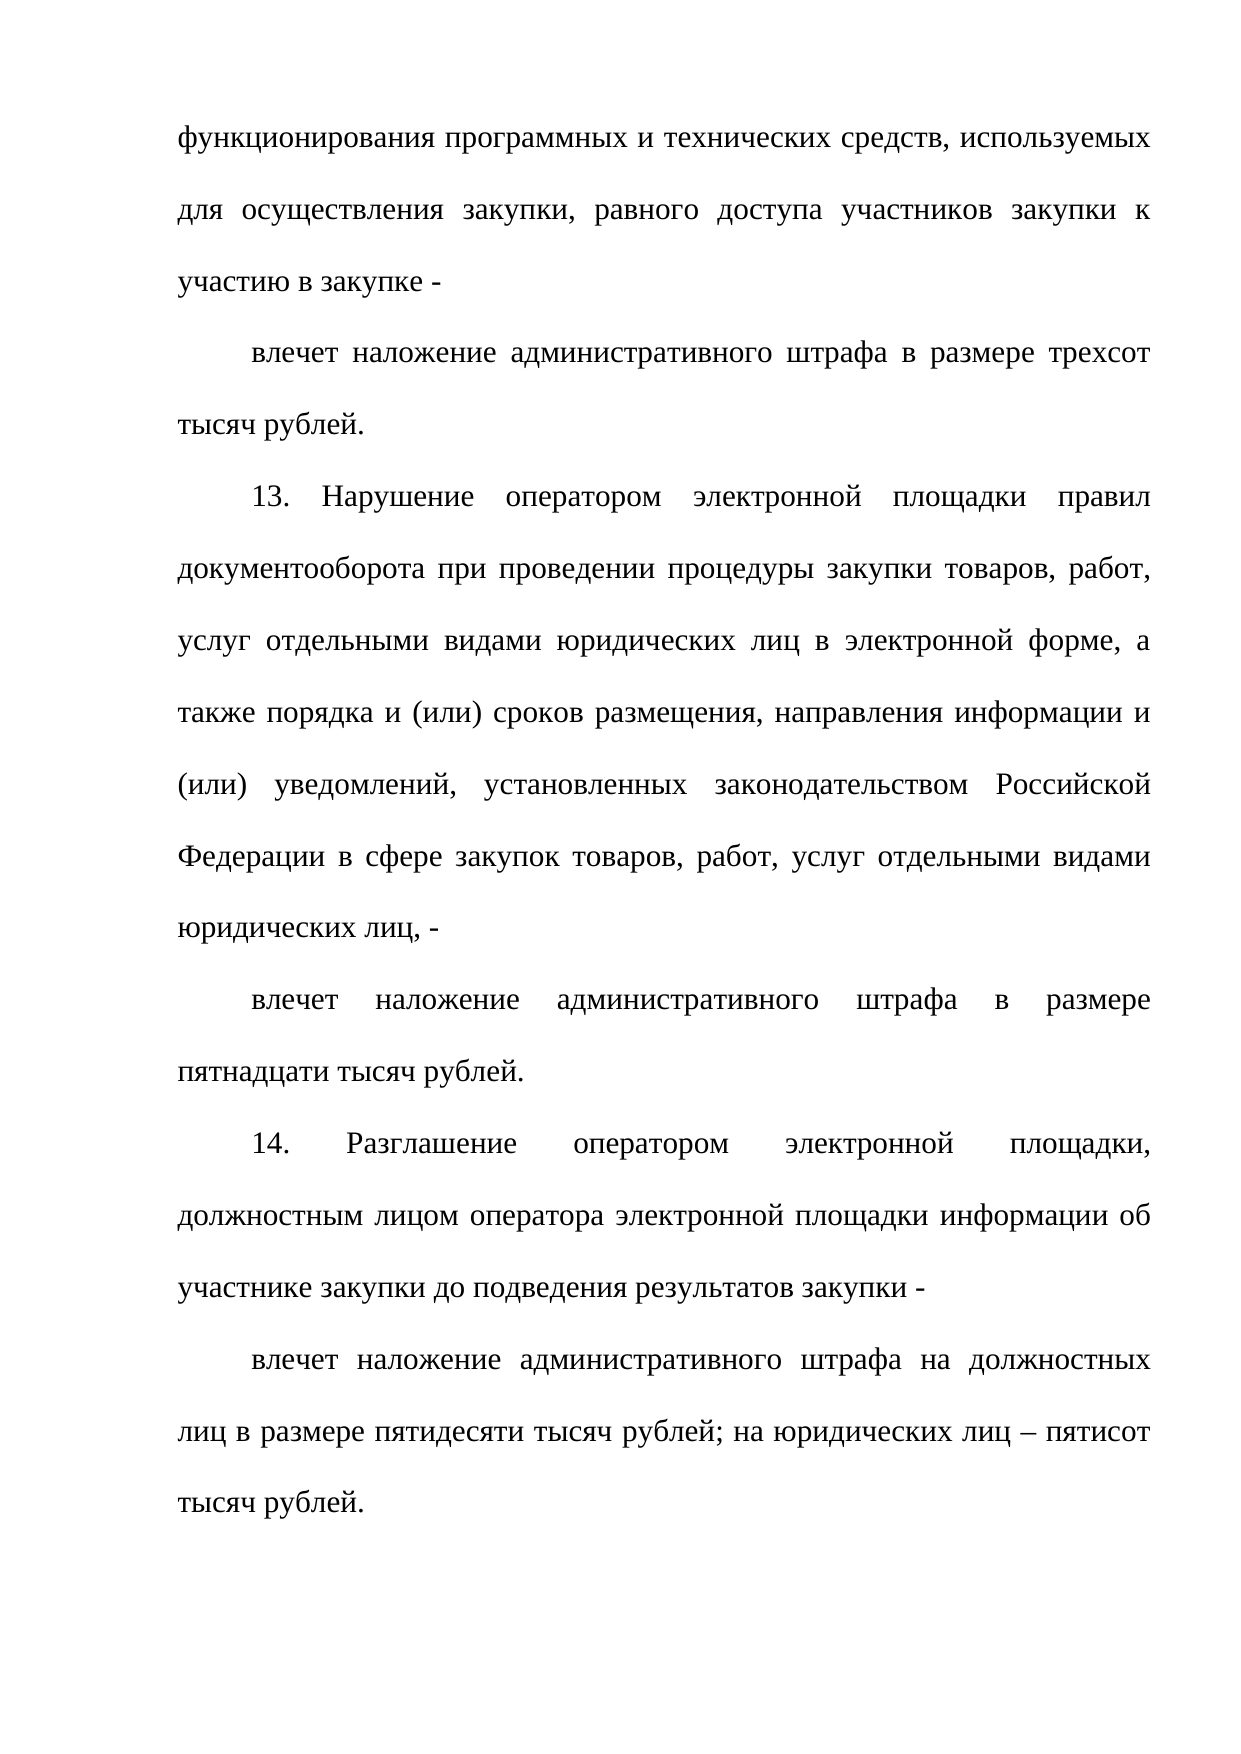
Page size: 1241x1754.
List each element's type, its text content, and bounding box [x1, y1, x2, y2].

text 14. Разглашение оператором электронной площадки, должностным лицом оператора электронной площадки информации об участнике закупки до подведения результатов закупки - [177, 1124, 1152, 1304]
text влечет наложение административного штрафа на должностных лиц в размере пятидесяти тысяч рублей; на юридических лиц – пятисот тысяч рублей. [177, 1340, 1152, 1520]
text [177, 118, 1152, 298]
text влечет наложение административного штрафа в размере трехсот тысяч рублей. [177, 334, 1152, 442]
text влечет наложение административного штрафа в размере пятнадцати тысяч рублей. [177, 981, 1152, 1088]
text 13. Нарушение оператором электронной площадки правил документооборота при проведении процедуры закупки товаров, работ, услуг отдельными видами юридических лиц в электронной форме, а также порядка и (или) сроков размещения, направления информации и (или) уведомлений, установленных законодательством Российской Федерации в сфере закупок товаров, работ, услуг отдельными видами юридических лиц, - [177, 477, 1152, 945]
